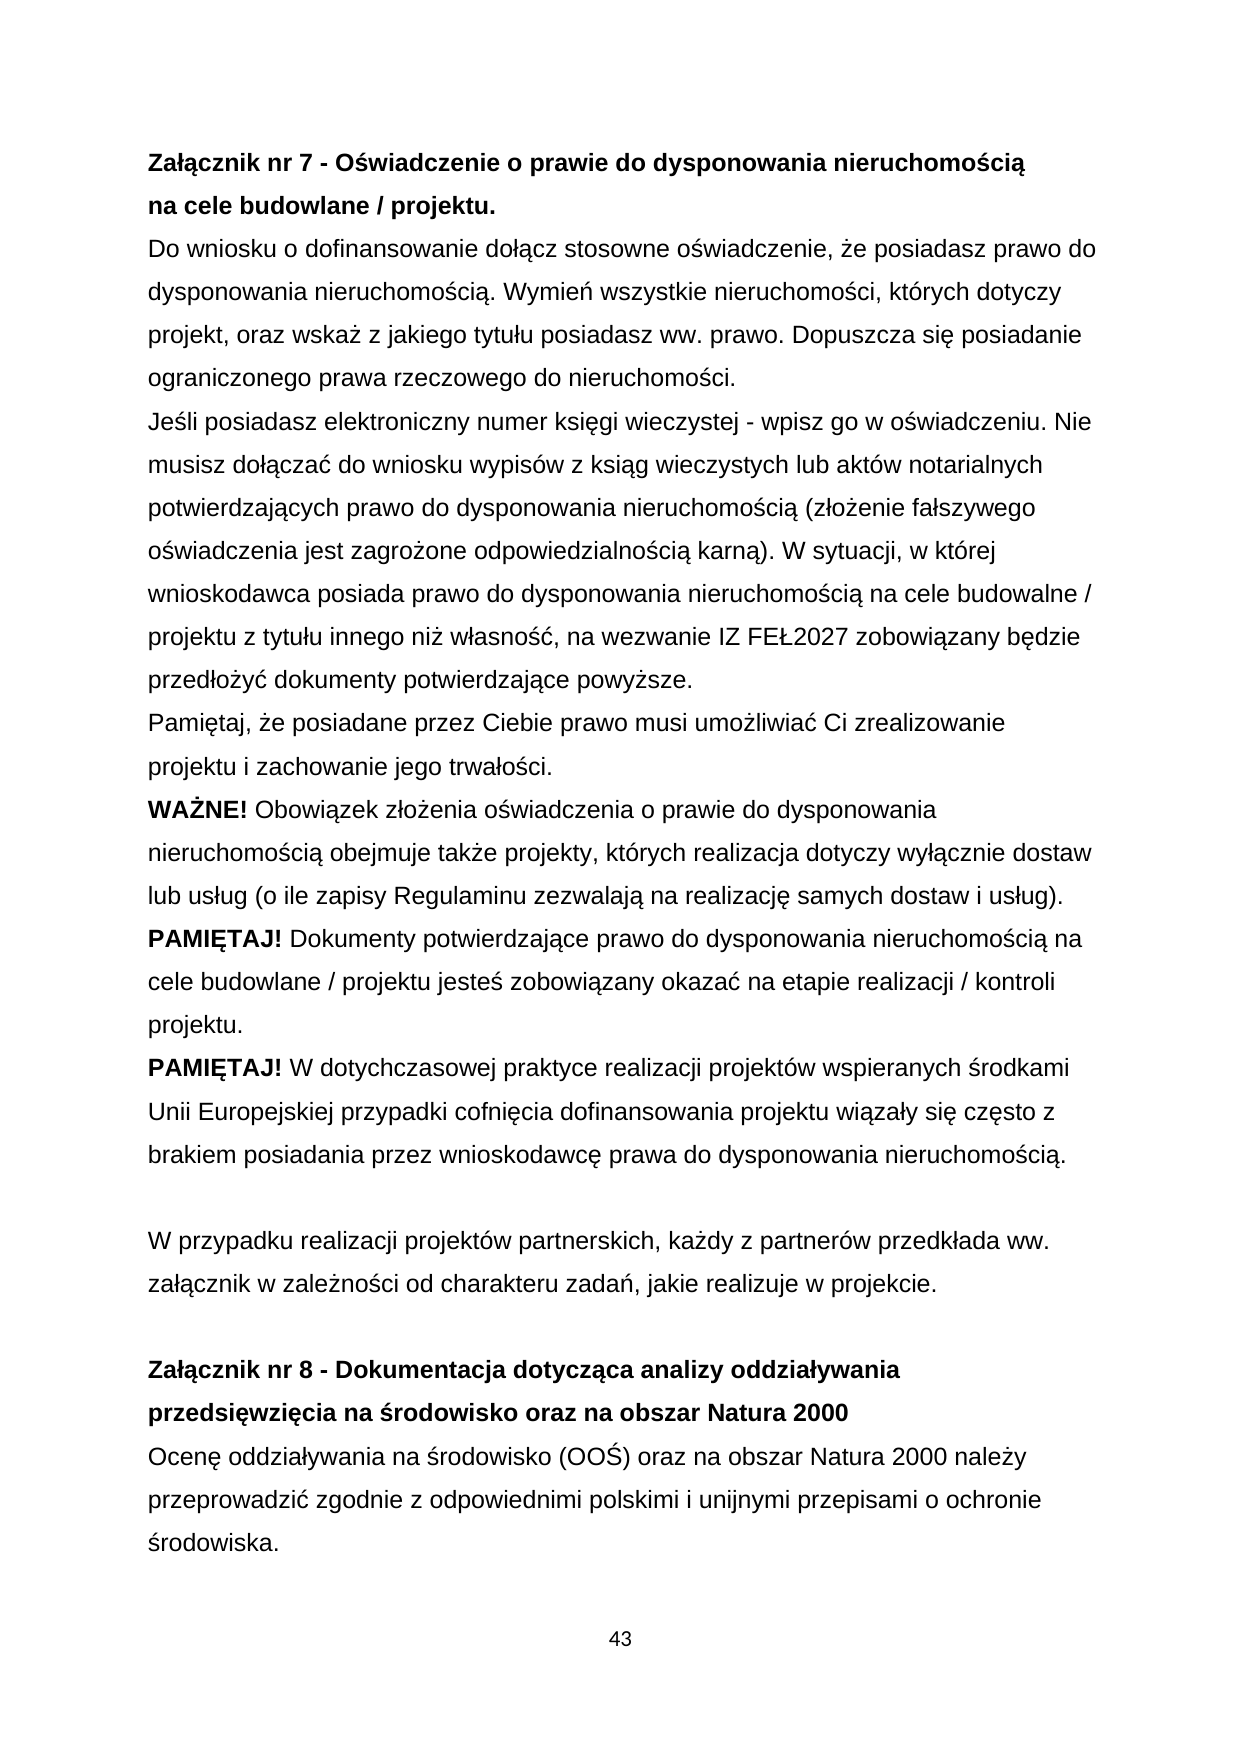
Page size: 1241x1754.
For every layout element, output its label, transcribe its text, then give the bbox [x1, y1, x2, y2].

text PAMIĘTAJ! Dokumenty potwierdzające prawo do dysponowania nieruchomością na cele budowlane / projektu jesteś zobowiązany okazać na etapie realizacji / kontroli projektu. [148, 924, 1100, 1039]
text W przypadku realizacji projektów partnerskich, każdy z partnerów przedkłada ww. załącznik w zależności od charakteru zadań, jakie realizuje w projekcie. [148, 1226, 1100, 1298]
text Pamiętaj, że posiadane przez Ciebie prawo musi umożliwiać Ci zrealizowanie projektu i zachowanie jego trwałości. [148, 708, 1100, 780]
text WAŻNE! Obowiązek złożenia oświadczenia o prawie do dysponowania nieruchomością obejmuje także projekty, których realizacja dotyczy wyłącznie dostaw lub usług (o ile zapisy Regulaminu zezwalają na realizację samych dostaw i usług). [148, 794, 1100, 909]
text Załącznik nr 7 - Oświadczenie o prawie do dysponowania nieruchomością na cele budowlane / projektu. [148, 148, 1092, 219]
text PAMIĘTAJ! W dotychczasowej praktyce realizacji projektów wspieranych środkami Unii Europejskiej przypadki cofnięcia dofinansowania projektu wiązały się często z brakiem posiadania przez wnioskodawcę prawa do dysponowania nieruchomością. [148, 1053, 1100, 1168]
text Załącznik nr 8 - Dokumentacja dotycząca analizy oddziaływania przedsięwzięcia na środowisko oraz na obszar Natura 2000 [148, 1355, 1092, 1427]
text Do wniosku o dofinansowanie dołącz stosowne oświadczenie, że posiadasz prawo do dysponowania nieruchomością. Wymień wszystkie nieruchomości, których dotyczy projekt, oraz wskaż z jakiego tytułu posiadasz ww. prawo. Dopuszcza się posiadanie ograniczonego prawa rzeczowego do nieruchomości. [148, 234, 1100, 392]
text Ocenę oddziaływania na środowisko (OOŚ) oraz na obszar Natura 2000 należy przeprowadzić zgodnie z odpowiednimi polskimi i unijnymi przepisami o ochronie środowiska. [148, 1441, 1092, 1556]
text Jeśli posiadasz elektroniczny numer księgi wieczystej - wpisz go w oświadczeniu. Nie musisz dołączać do wniosku wypisów z ksiąg wieczystych lub aktów notarialnych potwierdzających prawo do dysponowania nieruchomością (złożenie fałszywego oświadczenia jest zagrożone odpowiedzialnością karną). W sytuacji, w której wnioskodawca posiada prawo do dysponowania nieruchomością na cele budowalne / projektu z tytułu innego niż własność, na wezwanie IZ FEŁ2027 zobowiązany będzie przedłożyć dokumenty potwierdzające powyższe. [148, 406, 1100, 694]
